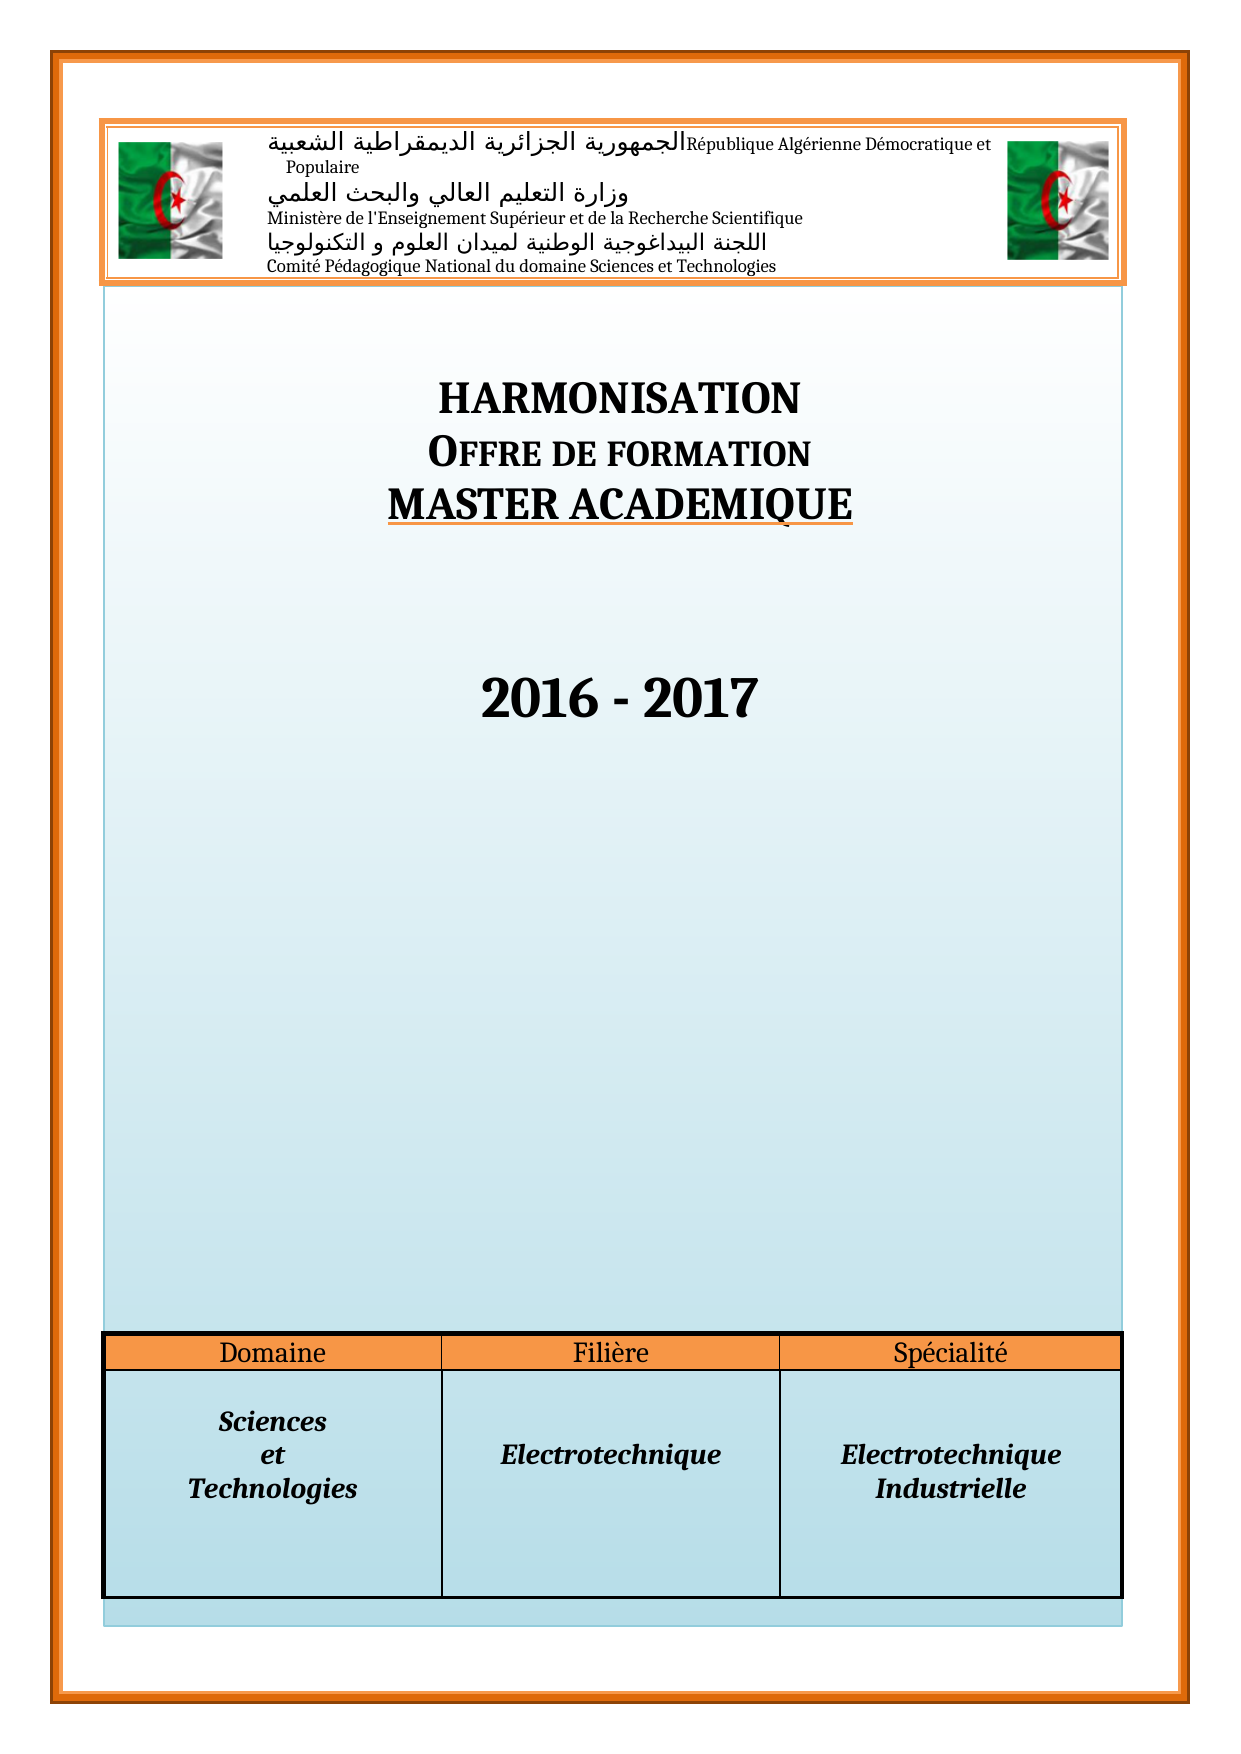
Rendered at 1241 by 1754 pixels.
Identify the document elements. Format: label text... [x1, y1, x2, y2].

table_header [108, 128, 237, 277]
table_cell Electrotechnique [443, 1371, 779, 1596]
title HARMONISATION [118, 373, 1122, 425]
table_cell Electrotechnique Industrielle [781, 1371, 1120, 1596]
picture [1003, 138, 1111, 262]
table_header Spécialité [780, 1336, 1120, 1369]
title Offre de formation [118, 425, 1122, 478]
table_header [1004, 128, 1117, 277]
table_header Filière [442, 1336, 779, 1369]
table_header Domaine [106, 1336, 441, 1369]
table_cell Sciences et Technologies [106, 1371, 441, 1596]
title 2016 - 2017 [118, 665, 1122, 732]
subtitle MASTER ACADEMIQUE [118, 478, 1122, 531]
picture [114, 139, 226, 261]
table_header الجمهورية الجزائرية الديمقراطية الشعبيةRépublique Algérienne Démocratique et Populaire وزارة التعليم العالي والبحث العلمي Ministère de l'Enseignement Supérieur et de la Recherche Scientifique اللجنة البيداغوجية الوطنية لميدان العلوم و التكنولوجيا Comité Pédagogique National du domaine Sciences et Technologies [237, 128, 1004, 277]
